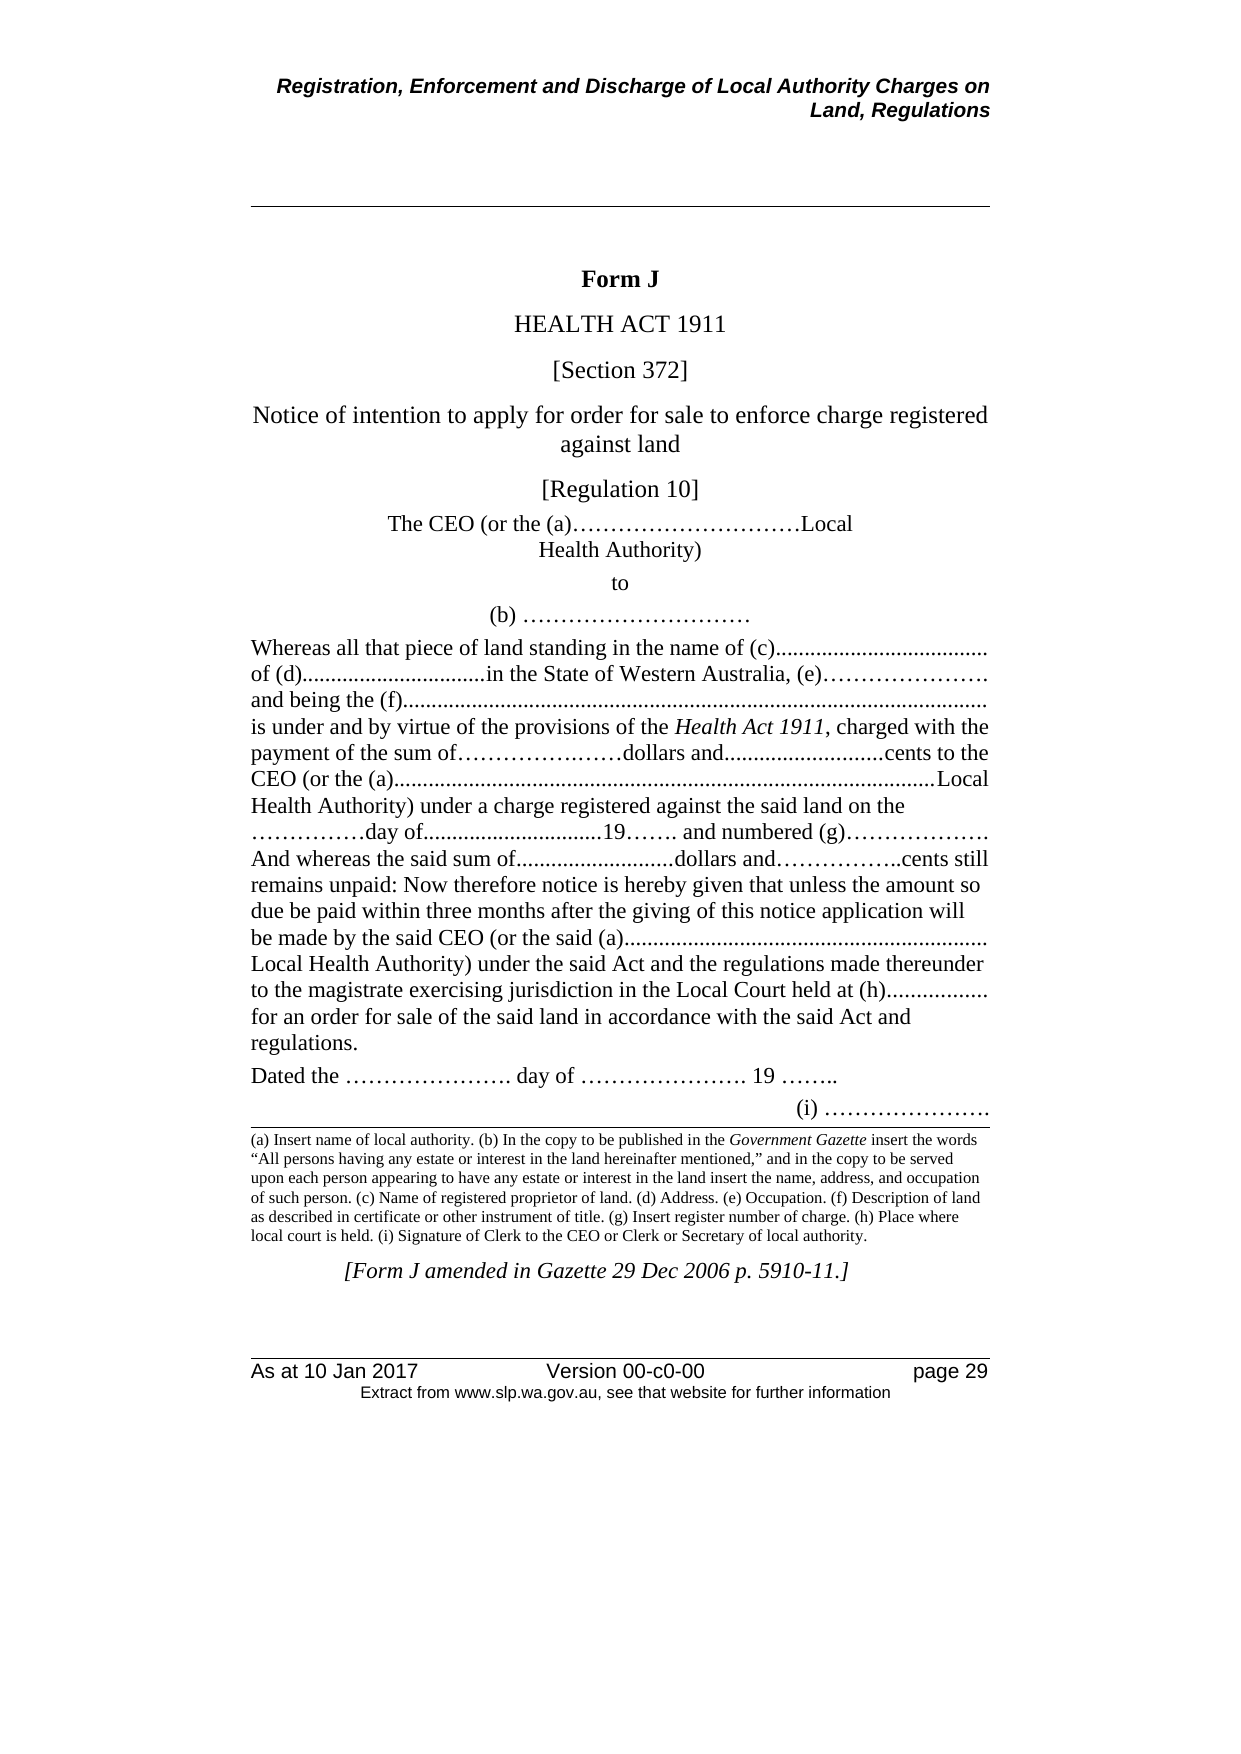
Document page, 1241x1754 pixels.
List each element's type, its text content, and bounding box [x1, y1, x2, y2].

text Dated the …………………. day of …………………. 19 …….. [251, 1062, 990, 1088]
text [Form J amended in Gazette 29 Dec 2006 p. 5910-11.] [251, 1257, 990, 1284]
text (a) Insert name of local authority. (b) In the copy to be published in the Government Gazette insert the words “All persons having any estate or interest in the land hereinafter mentioned,” and in the copy to be served upon each person appearing to have any estate or interest in the land insert the name, address, and occupation of such person. (c) Name of registered proprietor of land. (d) Address. (e) Occupation. (f) Description of land as described in certificate or other instrument of title. (g) Insert register number of charge. (h) Place where local court is held. (i) Signature of Clerk to the CEO or Clerk or Secretary of local authority. [251, 1128, 990, 1245]
subtitle Notice of intention to apply for order for sale to enforce charge registered against land [251, 400, 990, 458]
text to [251, 568, 990, 595]
subtitle [Section 372] [251, 355, 990, 384]
text (b) ………………………… [251, 601, 990, 627]
text (i) …………………. [251, 1094, 990, 1121]
subtitle Form J [251, 264, 990, 293]
text The CEO (or the (a)…………………………Local Health Authority) [251, 509, 990, 562]
subtitle [Regulation 10] [251, 474, 990, 503]
text Whereas all that piece of land standing in the name of (c) of (d) in the State of Western Australia, (e)…………………. and being the (f) is under and by virtue of the provisions of the Health Act 1911, charged with the payment of the sum of…………….……dollars and cents to the CEO (or the (a) Local Health Authority) under a charge registered against the said land on the ……………day of 19……. and numbered (g)………………. And whereas the said sum of dollars and……………..cents still remains unpaid: Now therefore notice is hereby given that unless the amount so due be paid within three months after the giving of this notice application will be made by the said CEO (or the said (a) Local Health Authority) under the said Act and the regulations made thereunder to the magistrate exercising jurisdiction in the Local Court held at (h) for an order for sale of the said land in accordance with the said Act and regulations. [251, 634, 990, 1055]
subtitle HEALTH ACT 1911 [251, 309, 990, 338]
